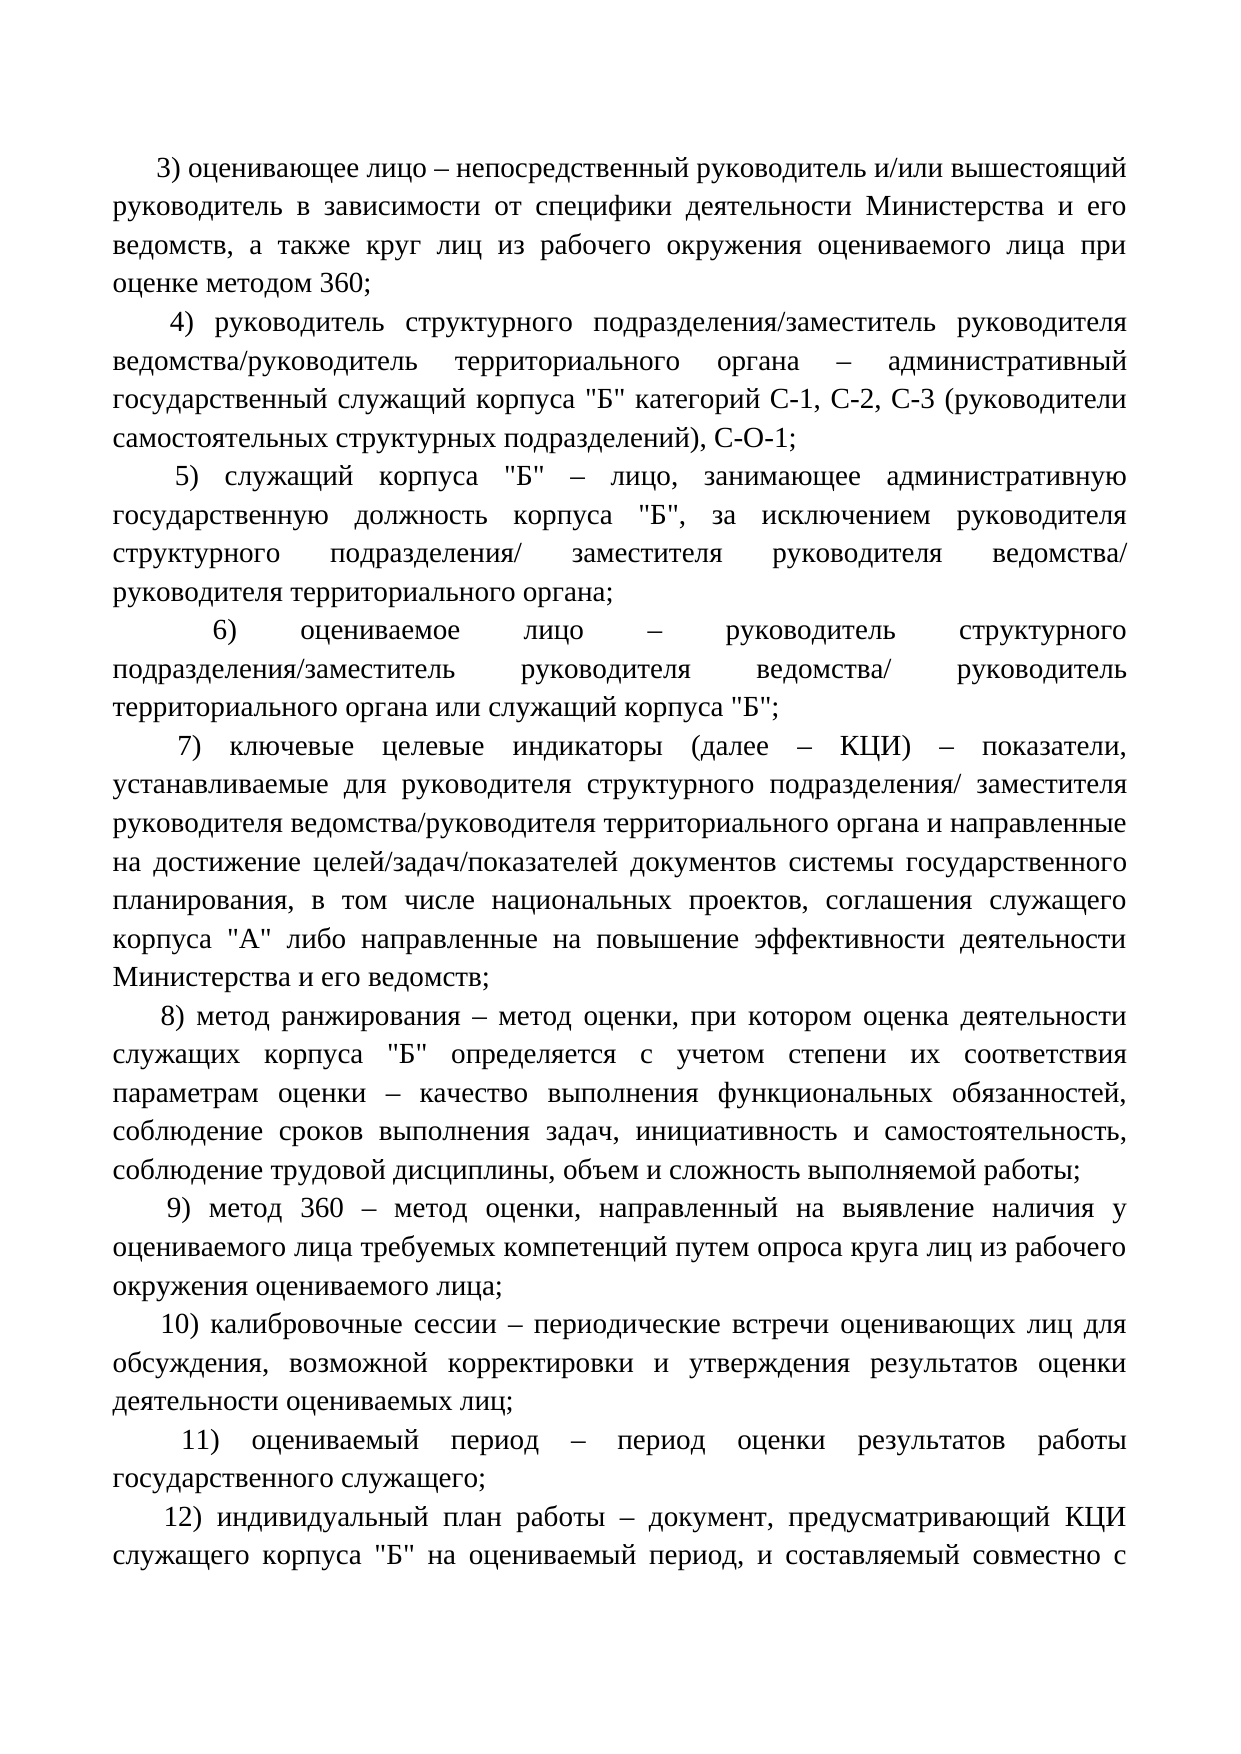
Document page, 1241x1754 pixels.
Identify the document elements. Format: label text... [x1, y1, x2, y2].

text 7) ключевые целевые индикаторы (далее – КЦИ) – показатели, устанавливаемые для руководителя структурного подразделения/ заместителя руководителя ведомства/руководителя территориального органа и направленные на достижение целей/задач/показателей документов системы государственного планирования, в том числе национальных проектов, соглашения служащего корпуса "А" либо направленные на повышение эффективности деятельности Министерства и его ведомств; [112, 728, 1128, 993]
text 11) оцениваемый период – период оценки результатов работы государственного служащего; [112, 1422, 1128, 1494]
text 10) калибровочные сессии – периодические встречи оценивающих лиц для обсуждения, возможной корректировки и утверждения результатов оценки деятельности оцениваемых лиц; [112, 1306, 1128, 1417]
text 6) оцениваемое лицо – руководитель структурного подразделения/заместитель руководителя ведомства/ руководитель территориального органа или служащий корпуса "Б"; [112, 612, 1128, 723]
text 8) метод ранжирования – метод оценки, при котором оценка деятельности служащих корпуса "Б" определяется с учетом степени их соответствия параметрам оценки – качество выполнения функциональных обязанностей, соблюдение сроков выполнения задач, инициативность и самостоятельность, соблюдение трудовой дисциплины, объем и сложность выполняемой работы; [112, 998, 1128, 1186]
text 3) оценивающее лицо – непосредственный руководитель и/или вышестоящий руководитель в зависимости от специфики деятельности Министерства и его ведомств, а также круг лиц из рабочего окружения оцениваемого лица при оценке методом 360; [112, 150, 1128, 299]
text 4) руководитель структурного подразделения/заместитель руководителя ведомства/руководитель территориального органа – административный государственный служащий корпуса "Б" категорий C-1, С-2, С-3 (руководители самостоятельных структурных подразделений), С-О-1; [112, 304, 1128, 453]
text 9) метод 360 – метод оценки, направленный на выявление наличия у оцениваемого лица требуемых компетенций путем опроса круга лиц из рабочего окружения оцениваемого лица; [112, 1191, 1128, 1301]
text 5) служащий корпуса "Б" – лицо, занимающее административную государственную должность корпуса "Б", за исключением руководителя структурного подразделения/ заместителя руководителя ведомства/ руководителя территориального органа; [112, 458, 1128, 607]
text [112, 1499, 1128, 1571]
